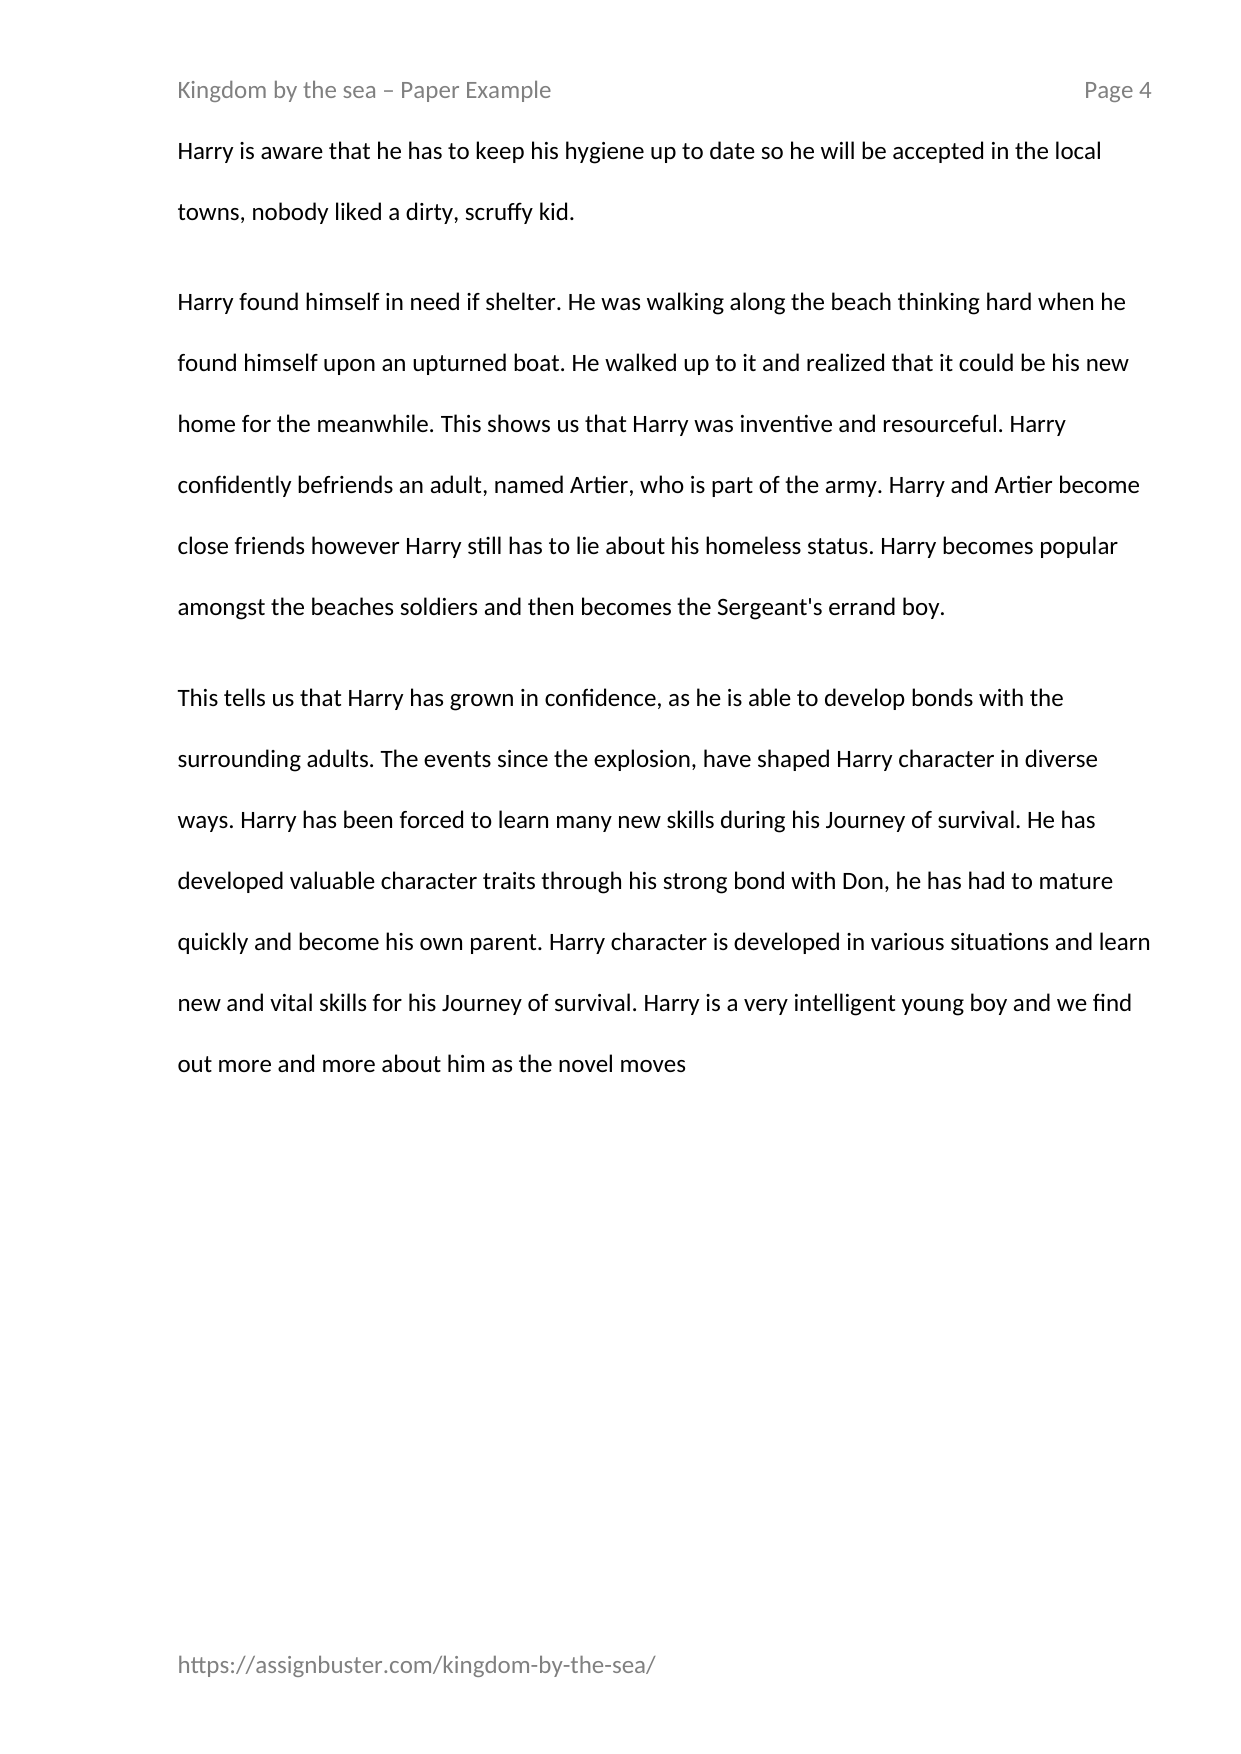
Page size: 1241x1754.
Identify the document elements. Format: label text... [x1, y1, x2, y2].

text Harry found himself in need if shelter. He was walking along the beach thinking hard when he found himself upon an upturned boat. He walked up to it and realized that it could be his new home for the meanwhile. This shows us that Harry was inventive and resourceful. Harry confidently befriends an adult, named Artier, who is part of the army. Harry and Artier become close friends however Harry still has to lie about his homeless status. Harry becomes popular amongst the beaches soldiers and then becomes the Sergeant's errand boy. [177, 286, 1152, 622]
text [177, 135, 1152, 226]
text This tells us that Harry has grown in confidence, as he is able to develop bonds with the surrounding adults. The events since the explosion, have shaped Harry character in diverse ways. Harry has been forced to learn many new skills during his Journey of survival. He has developed valuable character traits through his strong bond with Don, he has had to mature quickly and become his own parent. Harry character is developed in various situations and learn new and vital skills for his Journey of survival. Harry is a very intelligent young boy and we find out more and more about him as the novel moves [177, 682, 1152, 1079]
